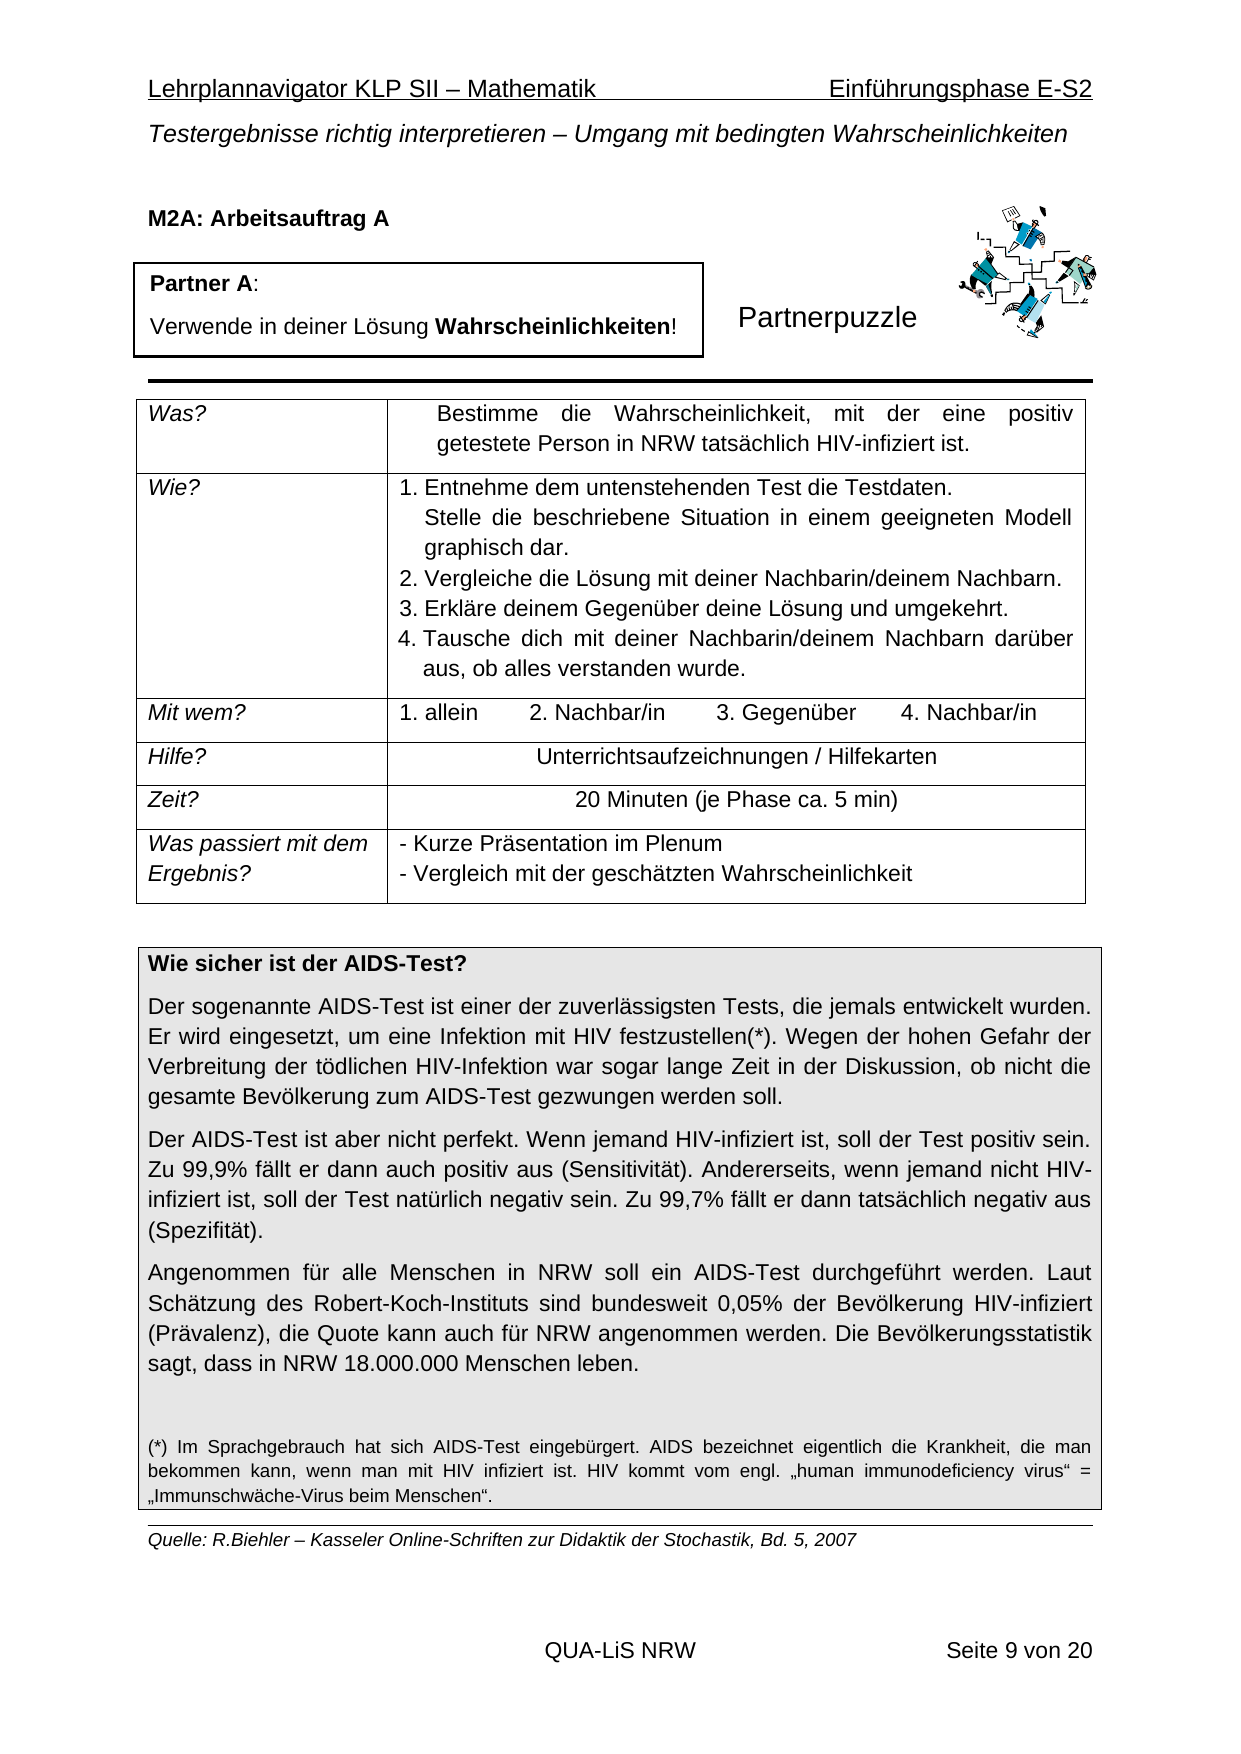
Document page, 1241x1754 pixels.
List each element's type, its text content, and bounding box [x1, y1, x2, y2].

table_cell Zeit? [137, 786, 387, 829]
table_cell Mit wem? [137, 699, 387, 742]
text (*) Im Sprachgebrauch hat sich AIDS-Test eingebürgert. AIDS bezeichnet eigentlich die Krankheit, die man bekommen kann, wenn man mit HIV infiziert ist. HIV kommt vom engl. „human immunodeficiency virus“ = „Immunschwäche-Virus beim Menschen“. [139, 1432, 1101, 1509]
subtitle M2A: Arbeitsauftrag A [148, 204, 1093, 231]
table_cell Hilfe? [137, 743, 387, 785]
table_cell Was passiert mit dem Ergebnis? [137, 830, 387, 903]
text Quelle: R.Biehler – Kasseler Online-Schriften zur Didaktik der Stochastik, Bd. 5, 2007 [148, 1526, 1093, 1550]
table_cell Unterrichtsaufzeichnungen / Hilfekarten [388, 743, 1085, 785]
text Partnerpuzzle [1040, 300, 1093, 333]
table_cell Wie? [137, 474, 387, 698]
table_cell 1. allein 2. Nachbar/in 3. Gegenüber 4. Nachbar/in [388, 699, 1085, 742]
text Der AIDS-Test ist aber nicht perfekt. Wenn jemand HIV-infiziert ist, soll der Test positiv sein. Zu 99,9% fällt er dann auch positiv aus (Sensitivität). Andererseits, wenn jemand nicht HIV-infiziert ist, soll der Test natürlich negativ sein. Zu 99,7% fällt er dann tatsächlich negativ aus (Spezifität). [139, 1123, 1101, 1243]
table_header Was? [137, 400, 387, 473]
text Angenommen für alle Menschen in NRW soll ein AIDS-Test durchgeführt werden. Laut Schätzung des Robert-Koch-Instituts sind bundesweit 0,05% der Bevölkerung HIV-infiziert (Prävalenz), die Quote kann auch für NRW angenommen werden. Die Bevölkerungsstatistik sagt, dass in NRW 18.000.000 Menschen leben. [139, 1256, 1101, 1376]
text Wie sicher ist der AIDS-Test? [139, 948, 1101, 976]
table_cell - Kurze Präsentation im Plenum - Vergleich mit der geschätzten Wahrscheinlichkeit [388, 830, 1085, 903]
text Der sogenannte AIDS-Test ist einer der zuverlässigsten Tests, die jemals entwickelt wurden. Er wird eingesetzt, um eine Infektion mit HIV festzustellen(*). Wegen der hohen Gefahr der Verbreitung der tödlichen HIV-Infektion war sogar lange Zeit in der Diskussion, ob nicht die gesamte Bevölkerung zum AIDS-Test gezwungen werden soll. [139, 989, 1101, 1110]
table_cell 20 Minuten (je Phase ca. 5 min) [388, 786, 1085, 829]
text Partnerpuzzle [704, 300, 1035, 333]
table_cell 1. Entnehme dem untenstehenden Test die Testdaten. Stelle die beschriebene Situation in einem geeigneten Modell graphisch dar. 2. Vergleiche die Lösung mit deiner Nachbarin/deinem Nachbarn. 3. Erkläre deinem Gegenüber deine Lösung und umgekehrt. 4. Tausche dich mit deiner Nachbarin/deinem Nachbarn darüber aus, ob alles verstanden wurde. [388, 474, 1085, 698]
table_header Bestimme die Wahrscheinlichkeit, mit der eine positiv getestete Person in NRW tatsächlich HIV-infiziert ist. [388, 400, 1085, 473]
